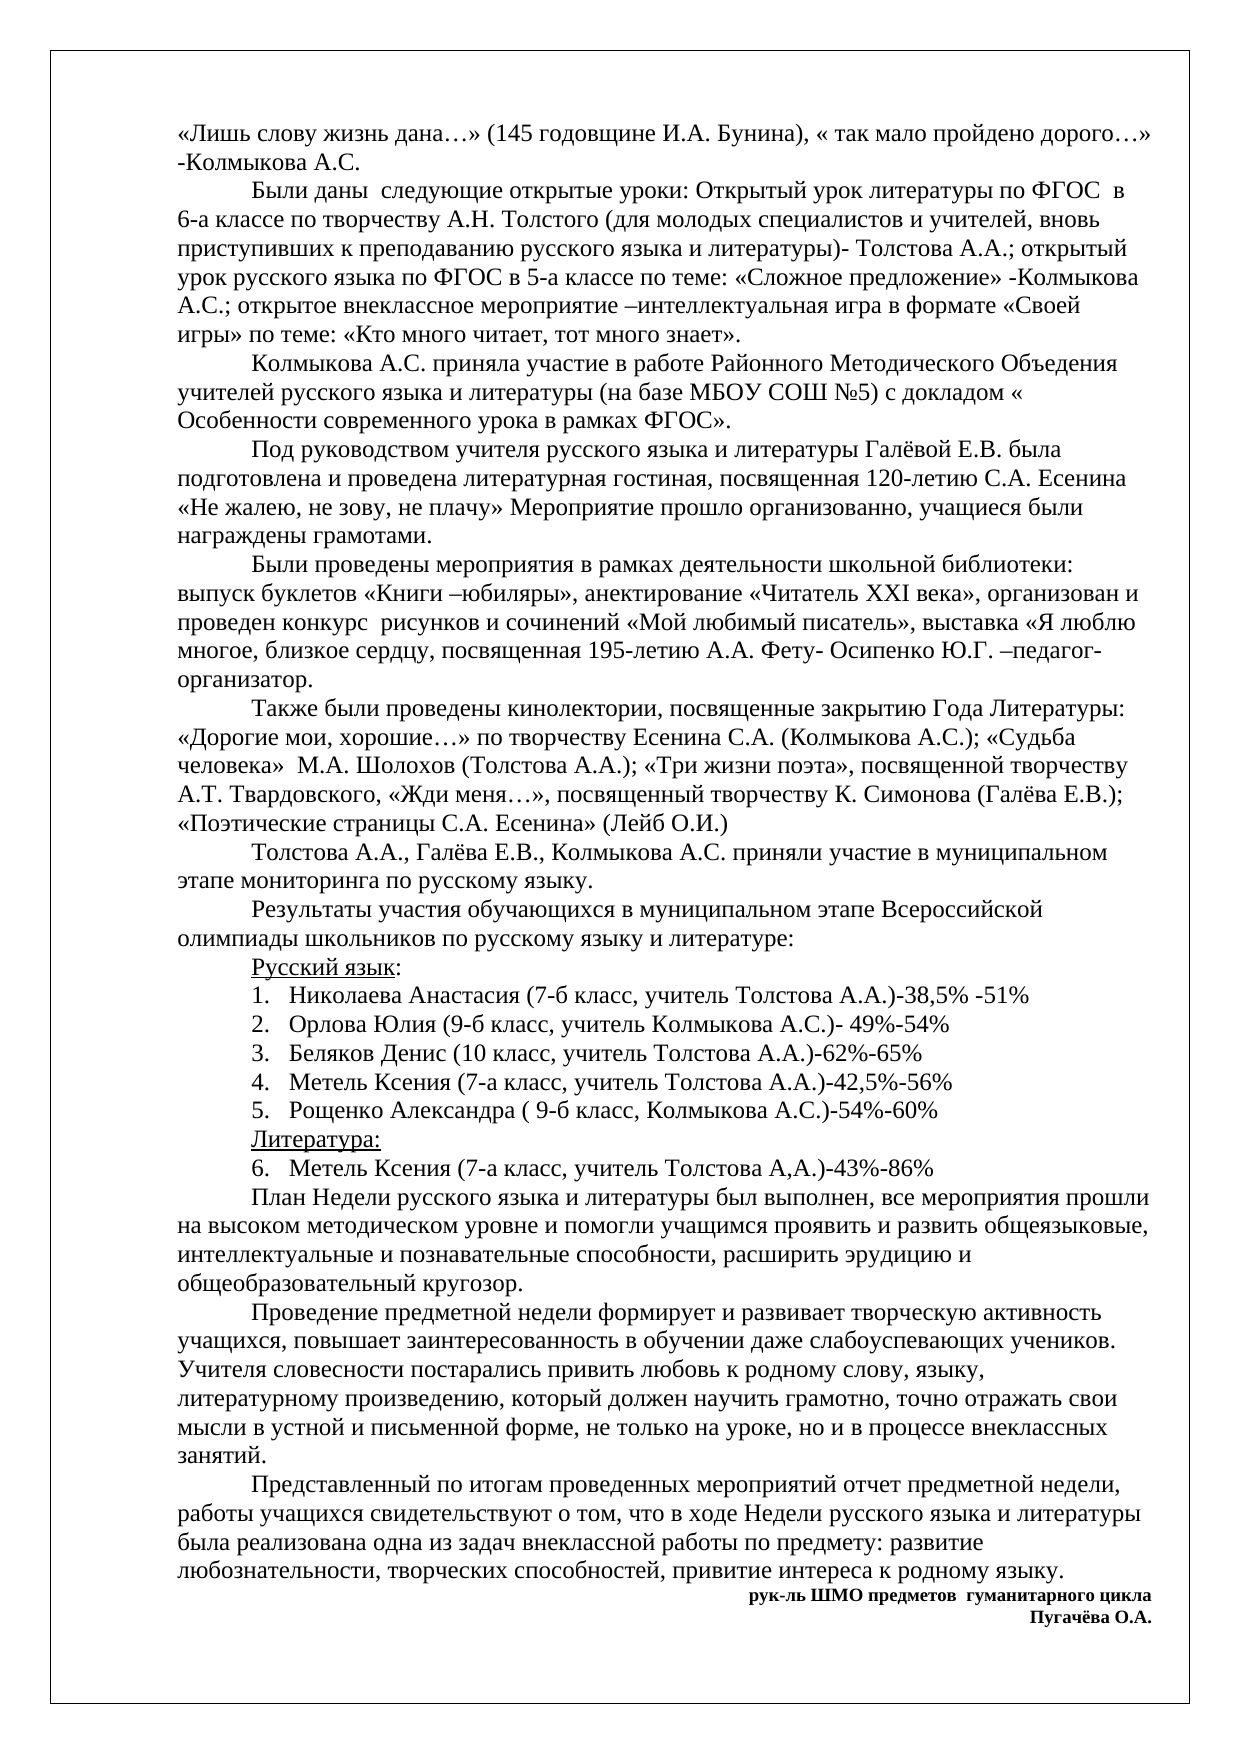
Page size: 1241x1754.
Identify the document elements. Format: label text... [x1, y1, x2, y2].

text Толстова А.А., Галёва Е.В., Колмыкова А.С. приняли участие в муниципальном этапе мониторинга по русскому языку. [177, 837, 1152, 894]
text Результаты участия обучающихся в муниципальном этапе Всероссийской олимпиады школьников по русскому языку и литературе: [177, 894, 1152, 952]
text Колмыкова А.С. приняла участие в работе Районного Методического Объедения учителей русского языка и литературы (на базе МБОУ СОШ №5) с докладом « Особенности современного урока в рамках ФГОС». [177, 348, 1152, 434]
list Рощенко Александра ( 9-б класс, Колмыкова А.С.)-54%-60% [251, 1096, 1152, 1124]
text Русский язык: [177, 952, 1152, 981]
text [177, 118, 1152, 176]
list Метель Ксения (7-а класс, учитель Толстова А.А.)-42,5%-56% [251, 1067, 1152, 1096]
list Орлова Юлия (9-б класс, учитель Колмыкова А.С.)- 49%-54% [251, 1009, 1152, 1038]
text Были даны следующие открытые уроки: Открытый урок литературы по ФГОС в 6-а классе по творчеству А.Н. Толстого (для молодых специалистов и учителей, вновь приступивших к преподаванию русского языка и литературы)- Толстова А.А.; открытый урок русского языка по ФГОС в 5-а классе по теме: «Сложное предложение» -Колмыкова А.С.; открытое внеклассное мероприятие –интеллектуальная игра в формате «Своей игры» по теме: «Кто много читает, тот много знает». [177, 176, 1152, 348]
list Беляков Денис (10 класс, учитель Толстова А.А.)-62%-65% [251, 1038, 1152, 1067]
text Пугачёва О.А. [177, 1606, 1152, 1627]
list Метель Ксения (7-а класс, учитель Толстова А,А.)-43%-86% [251, 1153, 1152, 1182]
list Николаева Анастасия (7-б класс, учитель Толстова А.А.)-38,5% -51% [251, 981, 1152, 1009]
text Также были проведены кинолектории, посвященные закрытию Года Литературы: «Дорогие мои, хорошие…» по творчеству Есенина С.А. (Колмыкова А.С.); «Судьба человека» М.А. Шолохов (Толстова А.А.); «Три жизни поэта», посвященной творчеству А.Т. Твардовского, «Жди меня…», посвященный творчеству К. Симонова (Галёва Е.В.); «Поэтические страницы С.А. Есенина» (Лейб О.И.) [177, 693, 1152, 837]
text План Недели русского языка и литературы был выполнен, все мероприятия прошли на высоком методическом уровне и помогли учащимся проявить и развить общеязыковые, интеллектуальные и познавательные способности, расширить эрудицию и общеобразовательный кругозор. [177, 1182, 1152, 1297]
text Были проведены мероприятия в рамках деятельности школьной библиотеки: выпуск буклетов «Книги –юбиляры», анектирование «Читатель XXI века», организован и проведен конкурс рисунков и сочинений «Мой любимый писатель», выставка «Я люблю многое, близкое сердцу, посвященная 195-летию А.А. Фету- Осипенко Ю.Г. –педагог-организатор. [177, 549, 1152, 693]
text Под руководством учителя русского языка и литературы Галёвой Е.В. была подготовлена и проведена литературная гостиная, посвященная 120-летию С.А. Есенина «Не жалею, не зову, не плачу» Мероприятие прошло организованно, учащиеся были награждены грамотами. [177, 434, 1152, 549]
text Проведение предметной недели формирует и развивает творческую активность учащихся, повышает заинтересованность в обучении даже слабоуспевающих учеников. Учителя словесности постарались привить любовь к родному слову, языку, литературному произведению, который должен научить грамотно, точно отражать свои мысли в устной и письменной форме, не только на уроке, но и в процессе внеклассных занятий. [177, 1297, 1152, 1469]
text Представленный по итогам проведенных мероприятий отчет предметной недели, работы учащихся свидетельствуют о том, что в ходе Недели русского языка и литературы была реализована одна из задач внеклассной работы по предмету: развитие любознательности, творческих способностей, привитие интереса к родному языку. [177, 1469, 1152, 1584]
text рук-ль ШМО предметов гуманитарного цикла [177, 1584, 1152, 1606]
text Литература: [177, 1124, 1152, 1153]
